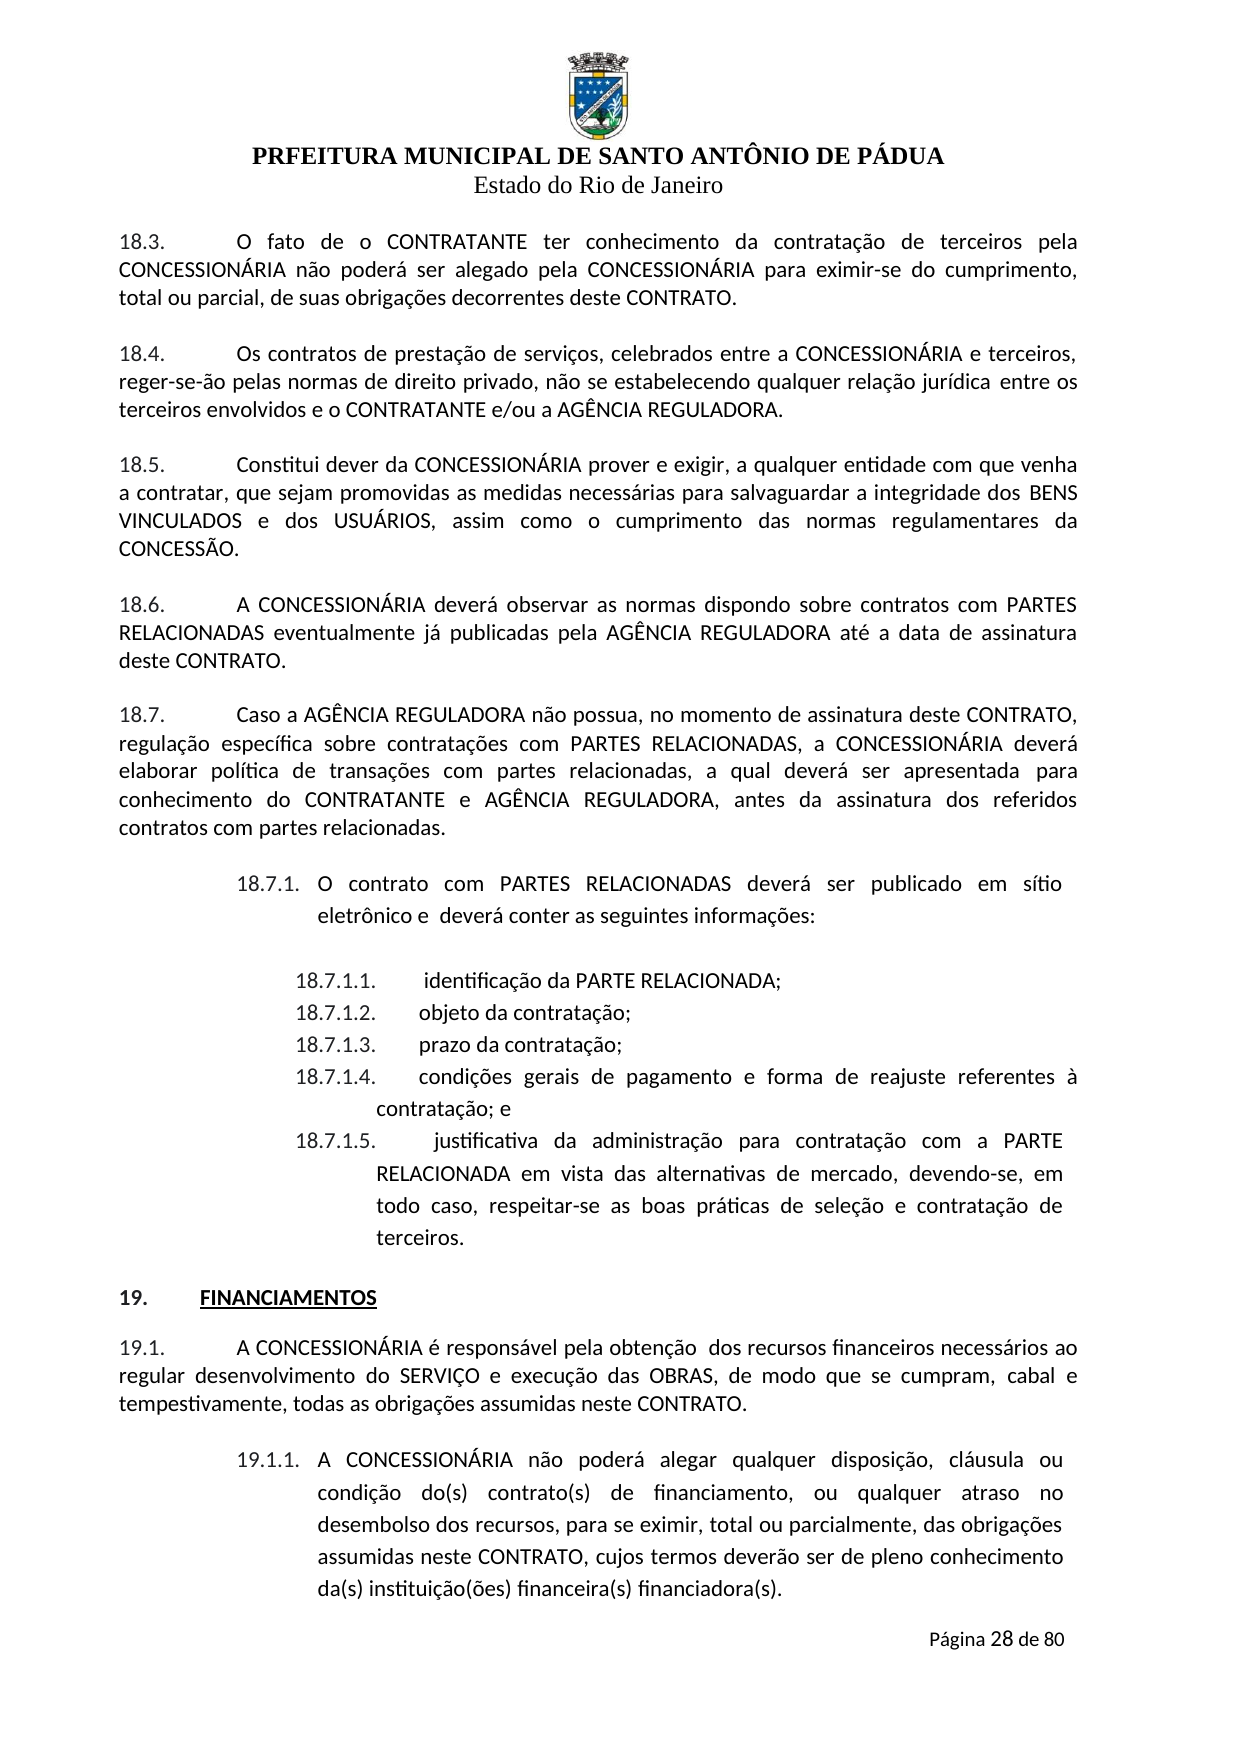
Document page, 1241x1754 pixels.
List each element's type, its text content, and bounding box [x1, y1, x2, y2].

list Constitui dever da CONCESSIONÁRIA prover e exigir, a qualquer entidade com que venha a contratar, que sejam promovidas as medidas necessárias para salvaguardar a integridade dos BENS VINCULADOS e dos USUÁRIOS, assim como o cumprimento das normas regulamentares da CONCESSÃO. [119, 450, 1078, 562]
list Caso a AGÊNCIA REGULADORA não possua, no momento de assinatura deste CONTRATO, regulação específica sobre contratações com PARTES RELACIONADAS, a CONCESSIONÁRIA deverá elaborar política de transações com partes relacionadas, a qual deverá ser apresentada para conhecimento do CONTRATANTE e AGÊNCIA REGULADORA, antes da assinatura dos referidos contratos com partes relacionadas. [119, 701, 1078, 841]
list FINANCIAMENTOS [119, 1283, 1078, 1311]
list O fato de o CONTRATANTE ter conhecimento da contratação de terceiros pela CONCESSIONÁRIA não poderá ser alegado pela CONCESSIONÁRIA para eximir-se do cumprimento, total ou parcial, de suas obrigações decorrentes deste CONTRATO. [119, 227, 1078, 311]
list A CONCESSIONÁRIA não poderá alegar qualquer disposição, cláusula ou condição do(s) contrato(s) de financiamento, ou qualquer atraso no desembolso dos recursos, para se eximir, total ou parcialmente, das obrigações assumidas neste CONTRATO, cujos termos deverão ser de pleno conhecimento da(s) instituição(ões) financeira(s) financiadora(s). [236, 1446, 1064, 1602]
list O contrato com PARTES RELACIONADAS deverá ser publicado em sítio eletrônico e deverá conter as seguintes informações: [236, 869, 1063, 929]
list condições gerais de pagamento e forma de reajuste referentes à contratação; e [295, 1062, 1078, 1122]
list A CONCESSIONÁRIA é responsável pela obtenção dos recursos financeiros necessários ao regular desenvolvimento do SERVIÇO e execução das OBRAS, de modo que se cumpram, cabal e tempestivamente, todas as obrigações assumidas neste CONTRATO. [119, 1333, 1078, 1417]
list identificação da PARTE RELACIONADA; [295, 966, 1078, 994]
list prazo da contratação; [295, 1030, 1078, 1058]
list objeto da contratação; [295, 998, 1078, 1026]
list A CONCESSIONÁRIA deverá observar as normas dispondo sobre contratos com PARTES RELACIONADAS eventualmente já publicadas pela AGÊNCIA REGULADORA até a data de assinatura deste CONTRATO. [119, 590, 1078, 674]
list Os contratos de prestação de serviços, celebrados entre a CONCESSIONÁRIA e terceiros, reger-se-ão pelas normas de direito privado, não se estabelecendo qualquer relação jurídica entre os terceiros envolvidos e o CONTRATANTE e/ou a AGÊNCIA REGULADORA. [119, 339, 1078, 423]
list justificativa da administração para contratação com a PARTE RELACIONADA em vista das alternativas de mercado, devendo-se, em todo caso, respeitar-se as boas práticas de seleção e contratação de terceiros. [295, 1127, 1063, 1251]
picture [564, 50, 632, 142]
